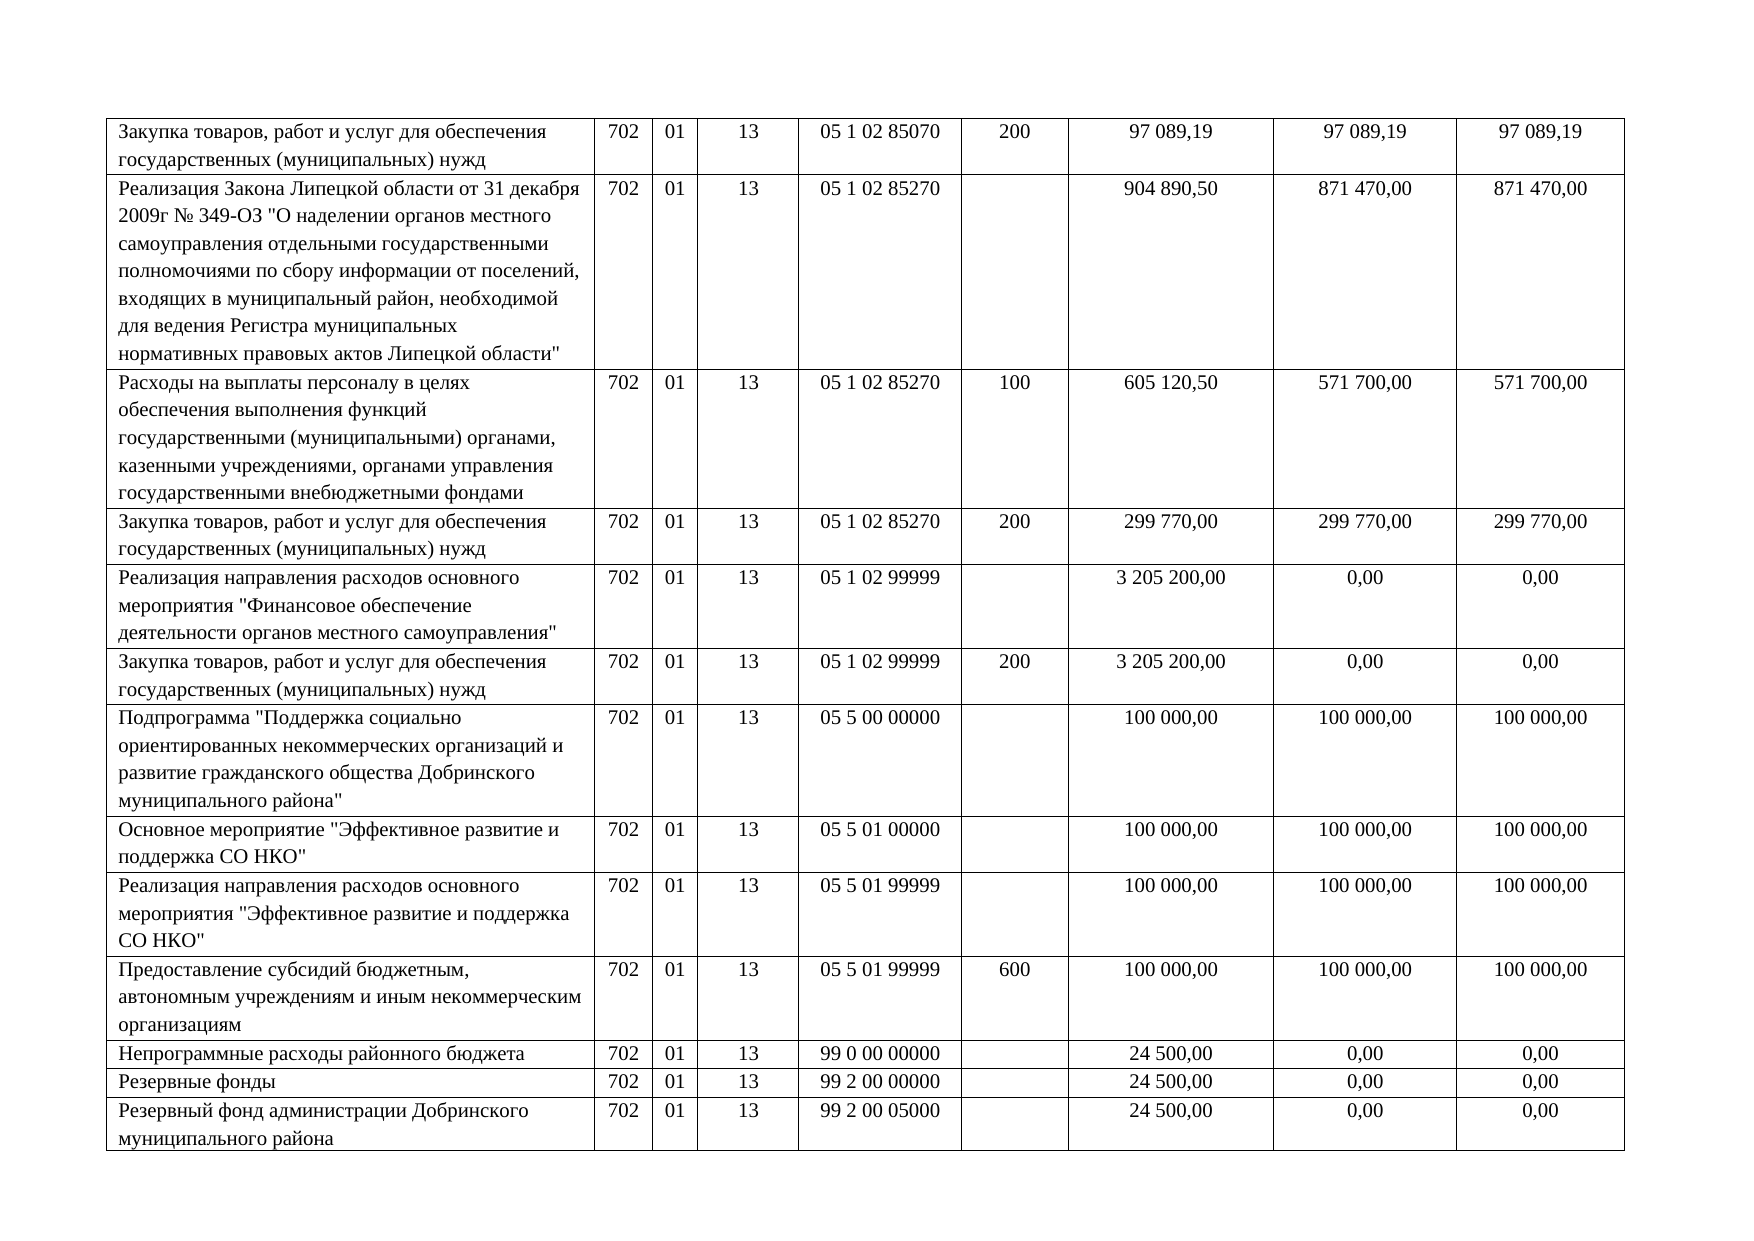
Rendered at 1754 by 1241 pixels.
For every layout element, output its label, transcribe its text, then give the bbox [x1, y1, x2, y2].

table_cell 871 470,00 [1457, 175, 1624, 369]
table_cell 702 [595, 565, 652, 648]
table_cell 13 [698, 565, 798, 648]
table_cell 13 [698, 957, 798, 1039]
table_cell Закупка товаров, работ и услуг для обеспечения государственных (муниципальных) нужд [107, 649, 594, 704]
table_cell 100 000,00 [1457, 873, 1624, 956]
table_cell [962, 175, 1068, 369]
table_cell [962, 565, 1068, 648]
table_cell 13 [698, 649, 798, 704]
table_cell 05 5 01 00000 [799, 817, 961, 872]
table_cell 200 [962, 119, 1068, 174]
table_cell 05 1 02 99999 [799, 649, 961, 704]
table_cell [962, 1069, 1068, 1097]
table_cell 299 770,00 [1457, 509, 1624, 564]
table_cell 13 [698, 1098, 798, 1150]
table_cell Реализация направления расходов основного мероприятия "Эффективное развитие и поддержка СО НКО" [107, 873, 594, 956]
table_cell Закупка товаров, работ и услуг для обеспечения государственных (муниципальных) нужд [107, 119, 594, 174]
table_cell 01 [653, 509, 697, 564]
table_cell 13 [698, 817, 798, 872]
table_cell 01 [653, 370, 697, 508]
table_cell 100 [962, 370, 1068, 508]
table_cell 05 1 02 99999 [799, 565, 961, 648]
table_cell 702 [595, 1098, 652, 1150]
table_cell Основное мероприятие "Эффективное развитие и поддержка СО НКО" [107, 817, 594, 872]
table_cell 13 [698, 370, 798, 508]
table_cell 100 000,00 [1274, 957, 1456, 1039]
table_cell 100 000,00 [1274, 817, 1456, 872]
table_cell 01 [653, 175, 697, 369]
table_cell 299 770,00 [1274, 509, 1456, 564]
table_cell 13 [698, 509, 798, 564]
table_cell 13 [698, 1041, 798, 1068]
table_cell 01 [653, 873, 697, 956]
table_cell 01 [653, 817, 697, 872]
table_cell 600 [962, 957, 1068, 1039]
table_cell 100 000,00 [1457, 957, 1624, 1039]
table_cell 01 [653, 649, 697, 704]
table_cell 01 [653, 1069, 697, 1097]
table_cell [962, 873, 1068, 956]
table_cell [962, 817, 1068, 872]
table_cell 0,00 [1457, 1041, 1624, 1068]
table_cell Реализация Закона Липецкой области от 31 декабря 2009г № 349-ОЗ "О наделении органов местного самоуправления отдельными государственными полномочиями по сбору информации от поселений, входящих в муниципальный район, необходимой для ведения Регистра муниципальных нормативных правовых актов Липецкой области" [107, 175, 594, 369]
table_cell 702 [595, 817, 652, 872]
table_cell [962, 1098, 1068, 1150]
table_cell 3 205 200,00 [1069, 565, 1273, 648]
table_cell 100 000,00 [1457, 705, 1624, 816]
table_cell Реализация направления расходов основного мероприятия "Финансовое обеспечение деятельности органов местного самоуправления" [107, 565, 594, 648]
table_cell 871 470,00 [1274, 175, 1456, 369]
table_cell 299 770,00 [1069, 509, 1273, 564]
table_cell 702 [595, 370, 652, 508]
table_cell Подпрограмма "Поддержка социально ориентированных некоммерческих организаций и развитие гражданского общества Добринского муниципального района" [107, 705, 594, 816]
table_cell 0,00 [1457, 565, 1624, 648]
table_cell 05 1 02 85270 [799, 175, 961, 369]
table_cell Предоставление субсидий бюджетным, автономным учреждениям и иным некоммерческим организациям [107, 957, 594, 1039]
table_cell 01 [653, 565, 697, 648]
table_cell 571 700,00 [1457, 370, 1624, 508]
table_cell 100 000,00 [1457, 817, 1624, 872]
table_cell 24 500,00 [1069, 1041, 1273, 1068]
table_cell 05 5 01 99999 [799, 873, 961, 956]
table_cell 01 [653, 1098, 697, 1150]
table_cell 100 000,00 [1069, 873, 1273, 956]
table_cell 13 [698, 1069, 798, 1097]
table_cell 0,00 [1274, 1069, 1456, 1097]
table_cell 0,00 [1274, 1041, 1456, 1068]
table_cell Непрограммные расходы районного бюджета [107, 1041, 594, 1068]
table_cell 01 [653, 705, 697, 816]
table_cell 13 [698, 175, 798, 369]
table_cell 702 [595, 175, 652, 369]
table_cell 0,00 [1274, 1098, 1456, 1150]
table_cell Закупка товаров, работ и услуг для обеспечения государственных (муниципальных) нужд [107, 509, 594, 564]
table_cell 702 [595, 509, 652, 564]
table_cell 702 [595, 873, 652, 956]
table_cell 97 089,19 [1069, 119, 1273, 174]
table_cell 702 [595, 1069, 652, 1097]
table_cell 0,00 [1457, 1069, 1624, 1097]
table_cell 0,00 [1274, 565, 1456, 648]
table_cell 01 [653, 957, 697, 1039]
table_cell 100 000,00 [1274, 873, 1456, 956]
table_cell 702 [595, 1041, 652, 1068]
table_cell 99 2 00 05000 [799, 1098, 961, 1150]
table_cell 13 [698, 119, 798, 174]
table_cell 200 [962, 649, 1068, 704]
table_cell 571 700,00 [1274, 370, 1456, 508]
table_cell 99 0 00 00000 [799, 1041, 961, 1068]
table_cell 05 1 02 85270 [799, 370, 961, 508]
table_cell 97 089,19 [1274, 119, 1456, 174]
table_cell [962, 705, 1068, 816]
table_cell 0,00 [1457, 1098, 1624, 1150]
table_cell Резервные фонды [107, 1069, 594, 1097]
table_cell 200 [962, 509, 1068, 564]
table_cell 01 [653, 119, 697, 174]
table_cell 24 500,00 [1069, 1098, 1273, 1150]
table_cell 99 2 00 00000 [799, 1069, 961, 1097]
table_cell 100 000,00 [1069, 957, 1273, 1039]
table_cell 97 089,19 [1457, 119, 1624, 174]
table_cell 05 5 00 00000 [799, 705, 961, 816]
table_cell 0,00 [1274, 649, 1456, 704]
table_cell 3 205 200,00 [1069, 649, 1273, 704]
table_cell 0,00 [1457, 649, 1624, 704]
table_cell 702 [595, 705, 652, 816]
table_cell 100 000,00 [1274, 705, 1456, 816]
table_cell 13 [698, 873, 798, 956]
table_cell 605 120,50 [1069, 370, 1273, 508]
table_cell 05 1 02 85070 [799, 119, 961, 174]
table_cell 05 1 02 85270 [799, 509, 961, 564]
table_cell 702 [595, 119, 652, 174]
table_cell 05 5 01 99999 [799, 957, 961, 1039]
table_cell 13 [698, 705, 798, 816]
table_cell 702 [595, 649, 652, 704]
table_cell 904 890,50 [1069, 175, 1273, 369]
table_cell Резервный фонд администрации Добринского муниципального района [107, 1098, 594, 1150]
table_cell 100 000,00 [1069, 817, 1273, 872]
table_cell 100 000,00 [1069, 705, 1273, 816]
table_cell [962, 1041, 1068, 1068]
table_cell 24 500,00 [1069, 1069, 1273, 1097]
table_cell 702 [595, 957, 652, 1039]
table_cell 01 [653, 1041, 697, 1068]
